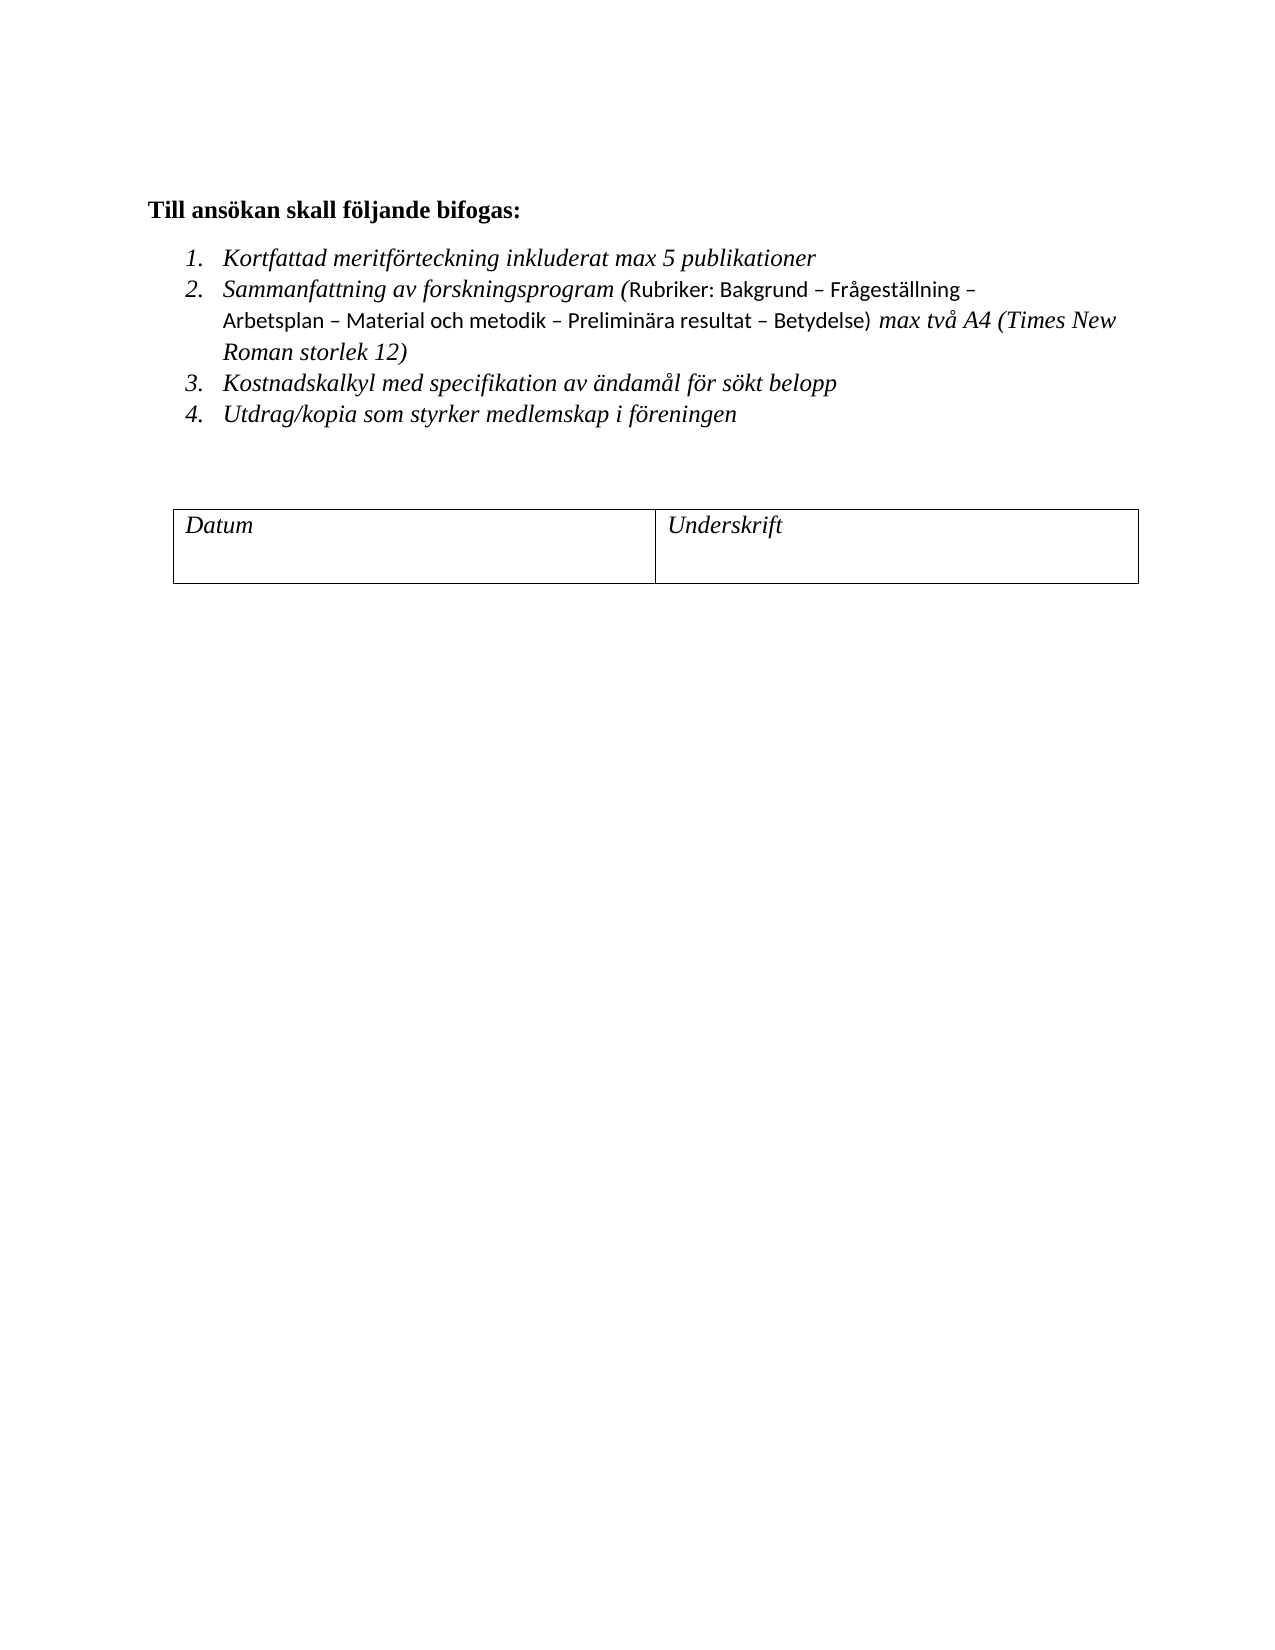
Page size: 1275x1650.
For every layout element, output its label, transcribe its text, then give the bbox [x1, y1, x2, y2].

list Sammanfattning av forskningsprogram (Rubriker: Bakgrund – Frågeställning – Arbetsplan – Material och metodik – Preliminära resultat – Betydelse) max två A4 (Times New Roman storlek 12) [185, 274, 1127, 366]
list Utdrag/kopia som styrker medlemskap i föreningen [185, 399, 1127, 428]
list Kostnadskalkyl med specifikation av ändamål för sökt belopp [185, 368, 1127, 397]
text Till ansökan skall följande bifogas: [148, 195, 1127, 224]
list Kortfattad meritförteckning inkluderat max 5 publikationer [185, 243, 1127, 272]
table_header Datum [174, 510, 655, 582]
table_header Underskrift [656, 510, 1138, 582]
